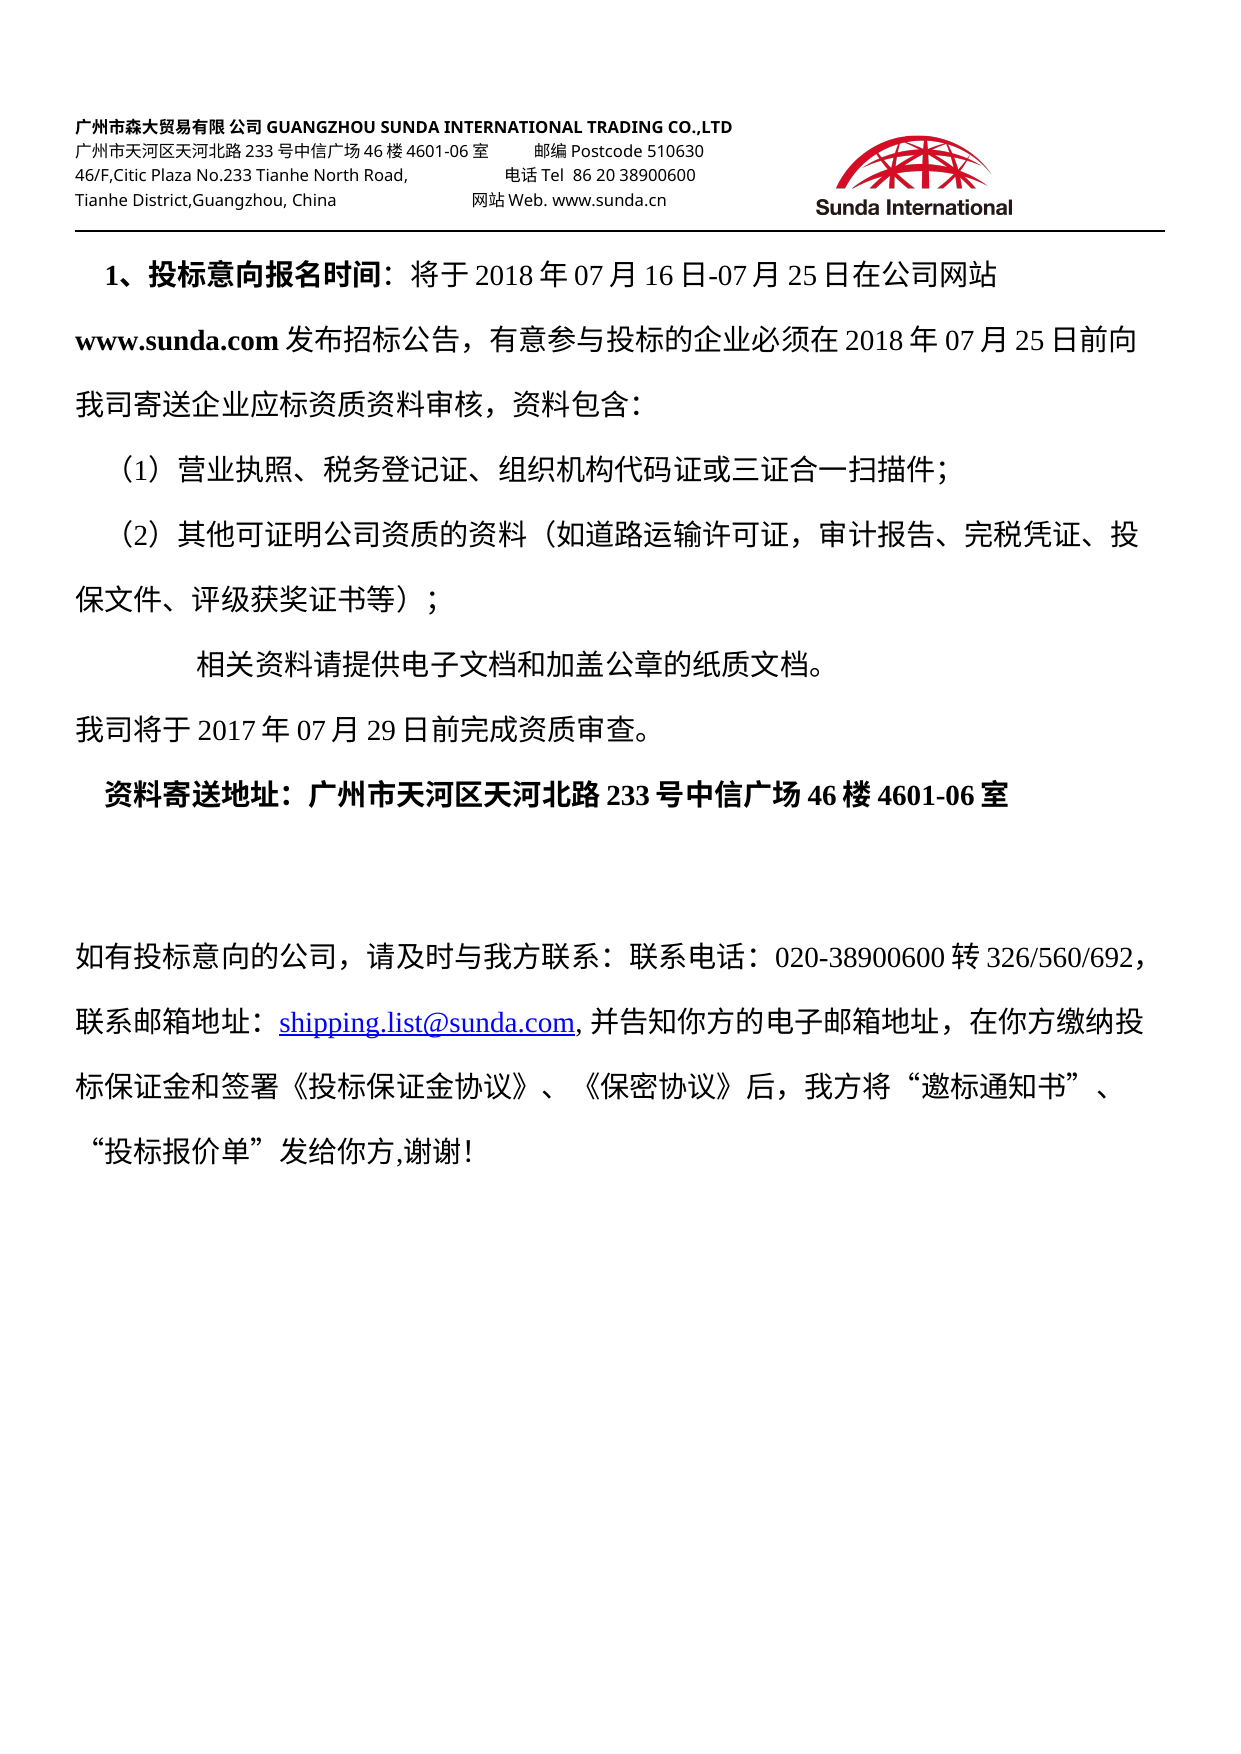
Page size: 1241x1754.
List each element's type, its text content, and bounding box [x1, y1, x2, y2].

text 资料寄送地址：广州市天河区天河北路233号中信广场46楼4601-06室 [75, 760, 1165, 825]
list 相关资料请提供电子文档和加盖公章的纸质文档。 [196, 630, 1165, 695]
picture [776, 90, 1052, 230]
text 1、投标意向报名时间：将于2018年07月16日-07月25日在公司网站www.sunda.com发布招标公告，有意参与投标的企业必须在2018年 07月25日前向我司寄送企业应标资质资料审核，资料包含： [75, 240, 1165, 435]
text （1）营业执照、税务登记证、组织机构代码证或三证合一扫描件； [75, 435, 1165, 500]
picture [776, 232, 1052, 240]
text （2）其他可证明公司资质的资料（如道路运输许可证，审计报告、完税凭证、投保文件、评级获奖证书等）； [75, 500, 1165, 630]
text 如有投标意向的公司，请及时与我方联系：联系电话：020-38900600转326/560/692，联系邮箱地址：shipping.list@sunda.com, 并告知你方的电子邮箱地址，在你方缴纳投标保证金和签署《投标保证金协议》、《保密协议》后，我方将“邀标通知书”、“投标报价单”发给你方,谢谢！ [75, 922, 1165, 1182]
text 我司将于2017年07月29日前完成资质审查。 [75, 695, 1165, 760]
